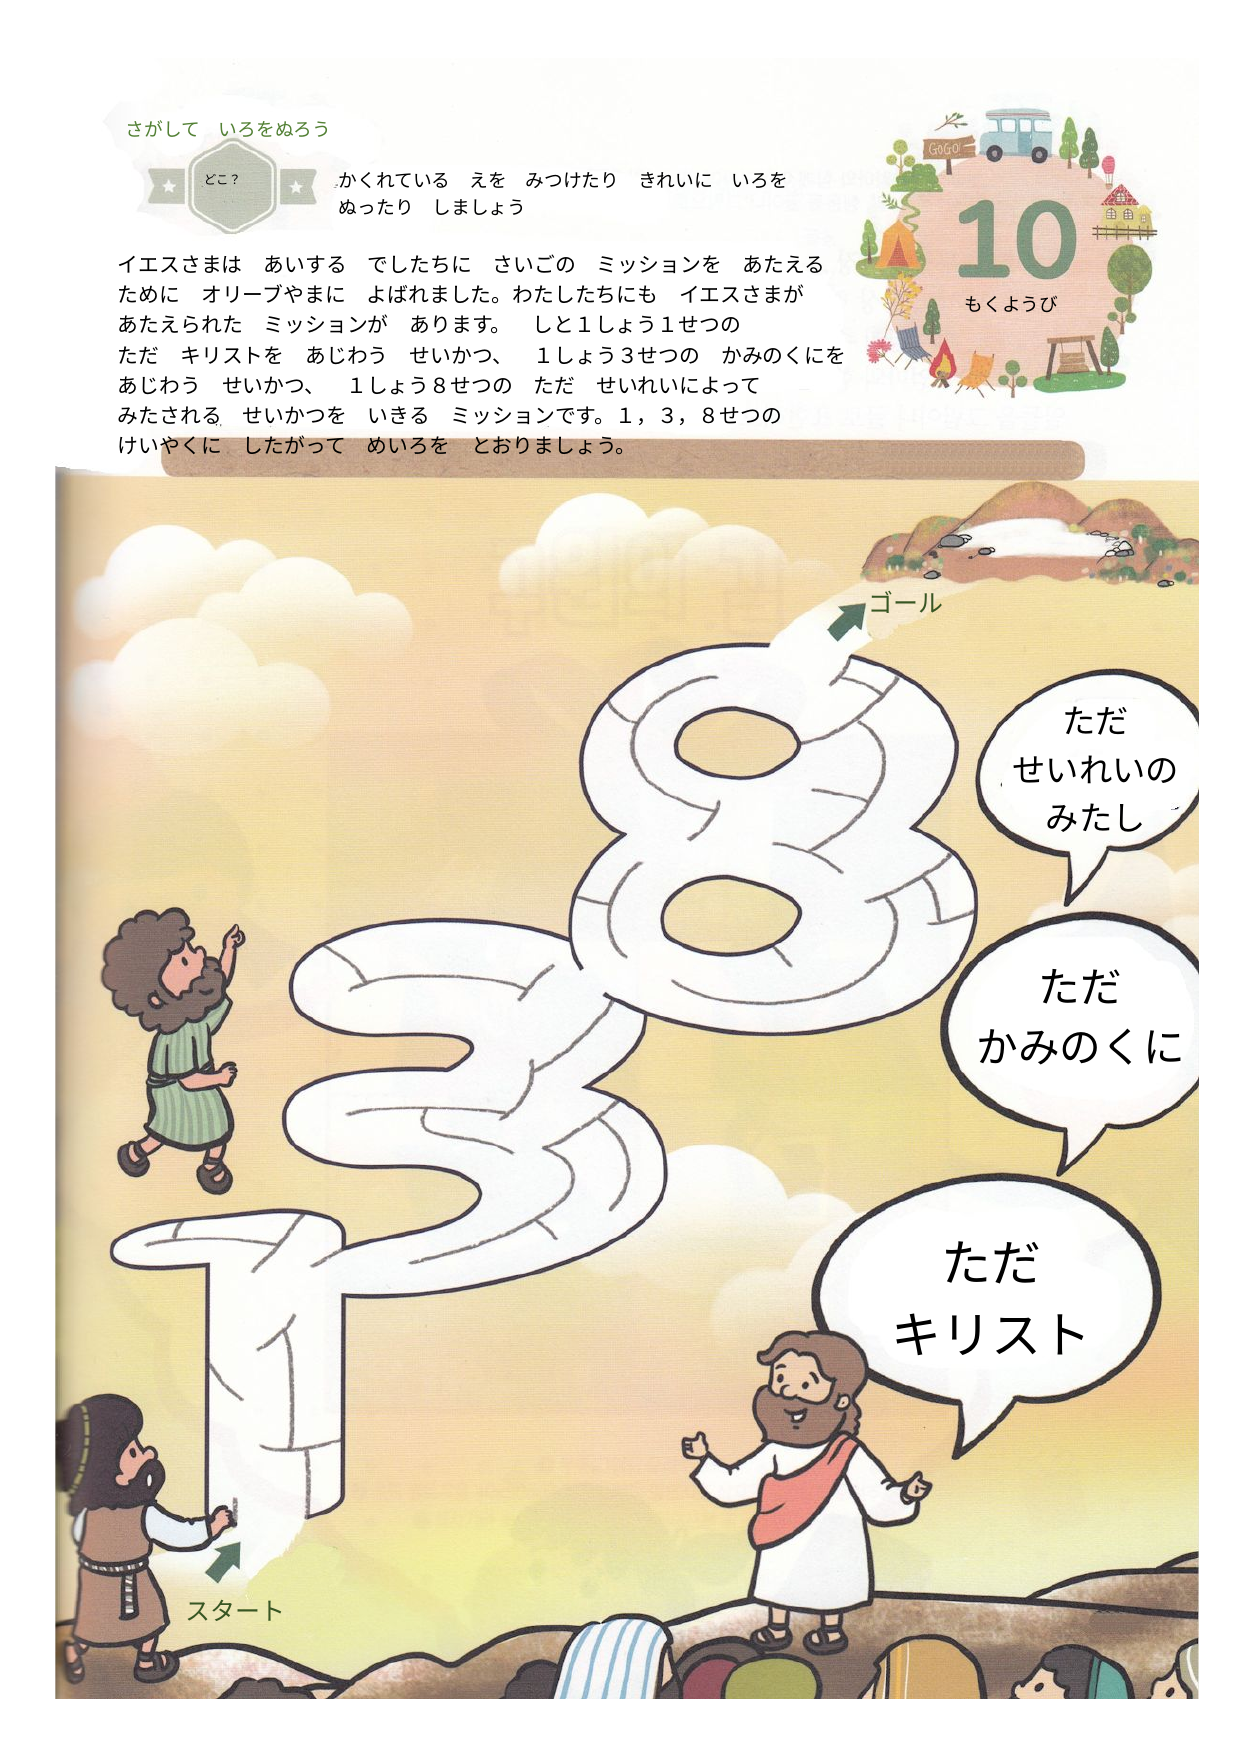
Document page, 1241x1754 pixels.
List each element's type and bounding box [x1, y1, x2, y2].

picture [55, 58, 1199, 1699]
